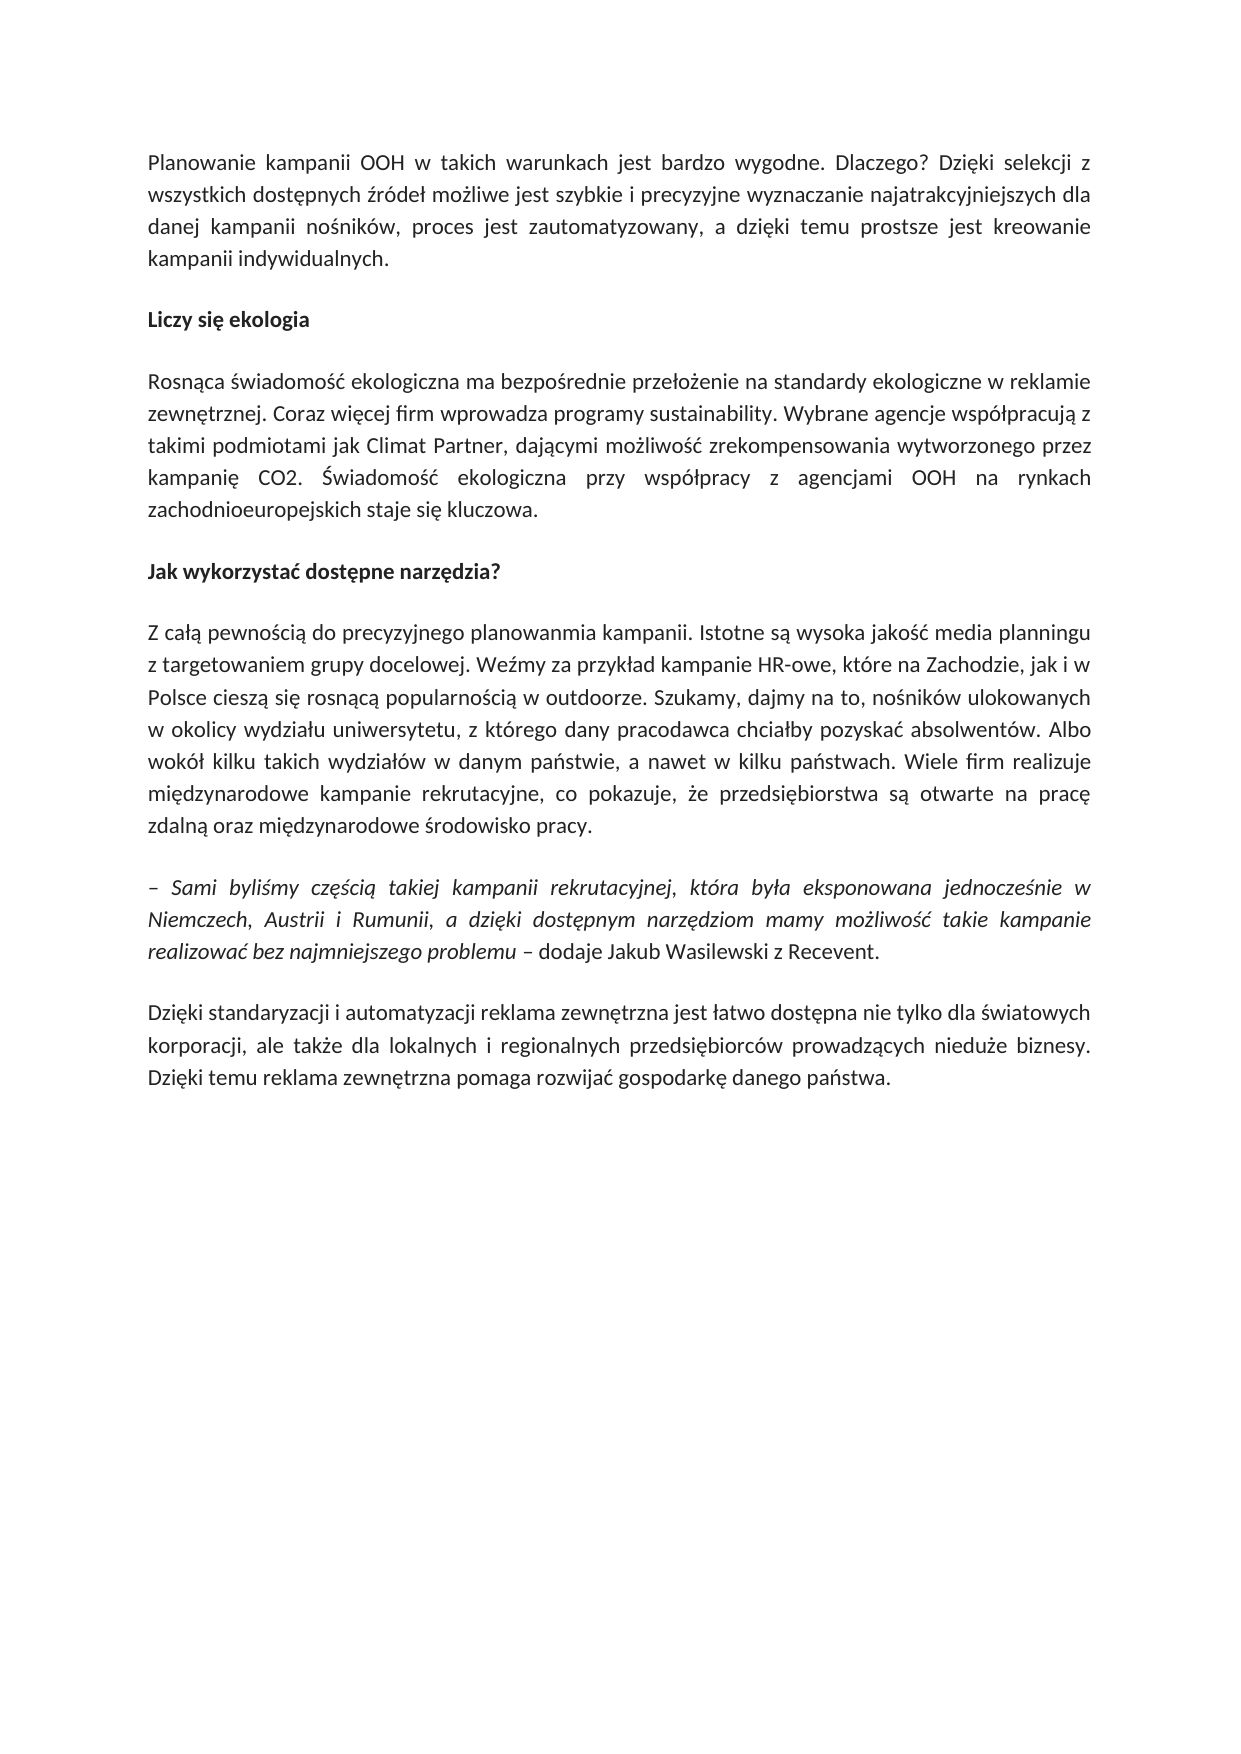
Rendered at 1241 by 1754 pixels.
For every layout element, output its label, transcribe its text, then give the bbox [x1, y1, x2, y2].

text – Sami byliśmy częścią takiej kampanii rekrutacyjnej, która była eksponowana jednocześnie w Niemczech, Austrii i Rumunii, a dzięki dostępnym narzędziom mamy możliwość takie kampanie realizować bez najmniejszego problemu – dodaje Jakub Wasilewski z Recevent. [148, 873, 1093, 965]
text Dzięki standaryzacji i automatyzacji reklama zewnętrzna jest łatwo dostępna nie tylko dla światowych korporacji, ale także dla lokalnych i regionalnych przedsiębiorców prowadzących nieduże biznesy. Dzięki temu reklama zewnętrzna pomaga rozwijać gospodarkę danego państwa. [148, 998, 1093, 1091]
text Z całą pewnością do precyzyjnego planowanmia kampanii. Istotne są wysoka jakość media planningu z targetowaniem grupy docelowej. Weźmy za przykład kampanie HR-owe, które na Zachodzie, jak i w Polsce cieszą się rosnącą popularnością w outdoorze. Szukamy, dajmy na to, nośników ulokowanych w okolicy wydziału uniwersytetu, z którego dany pracodawca chciałby pozyskać absolwentów. Albo wokół kilku takich wydziałów w danym państwie, a nawet w kilku państwach. Wiele firm realizuje międzynarodowe kampanie rekrutacyjne, co pokazuje, że przedsiębiorstwa są otwarte na pracę zdalną oraz międzynarodowe środowisko pracy. [148, 618, 1093, 839]
text Liczy się ekologia [148, 306, 1093, 333]
text Planowanie kampanii OOH w takich warunkach jest bardzo wygodne. Dlaczego? Dzięki selekcji z wszystkich dostępnych źródeł możliwe jest szybkie i precyzyjne wyznaczanie najatrakcyjniejszych dla danej kampanii nośników, proces jest zautomatyzowany, a dzięki temu prostsze jest kreowanie kampanii indywidualnych. [148, 148, 1093, 272]
text Jak wykorzystać dostępne narzędzia? [148, 557, 1093, 585]
text Rosnąca świadomość ekologiczna ma bezpośrednie przełożenie na standardy ekologiczne w reklamie zewnętrznej. Coraz więcej firm wprowadza programy sustainability. Wybrane agencje współpracują z takimi podmiotami jak Climat Partner, dającymi możliwość zrekompensowania wytworzonego przez kampanię CO2. Świadomość ekologiczna przy współpracy z agencjami OOH na rynkach zachodnioeuropejskich staje się kluczowa. [148, 367, 1093, 524]
